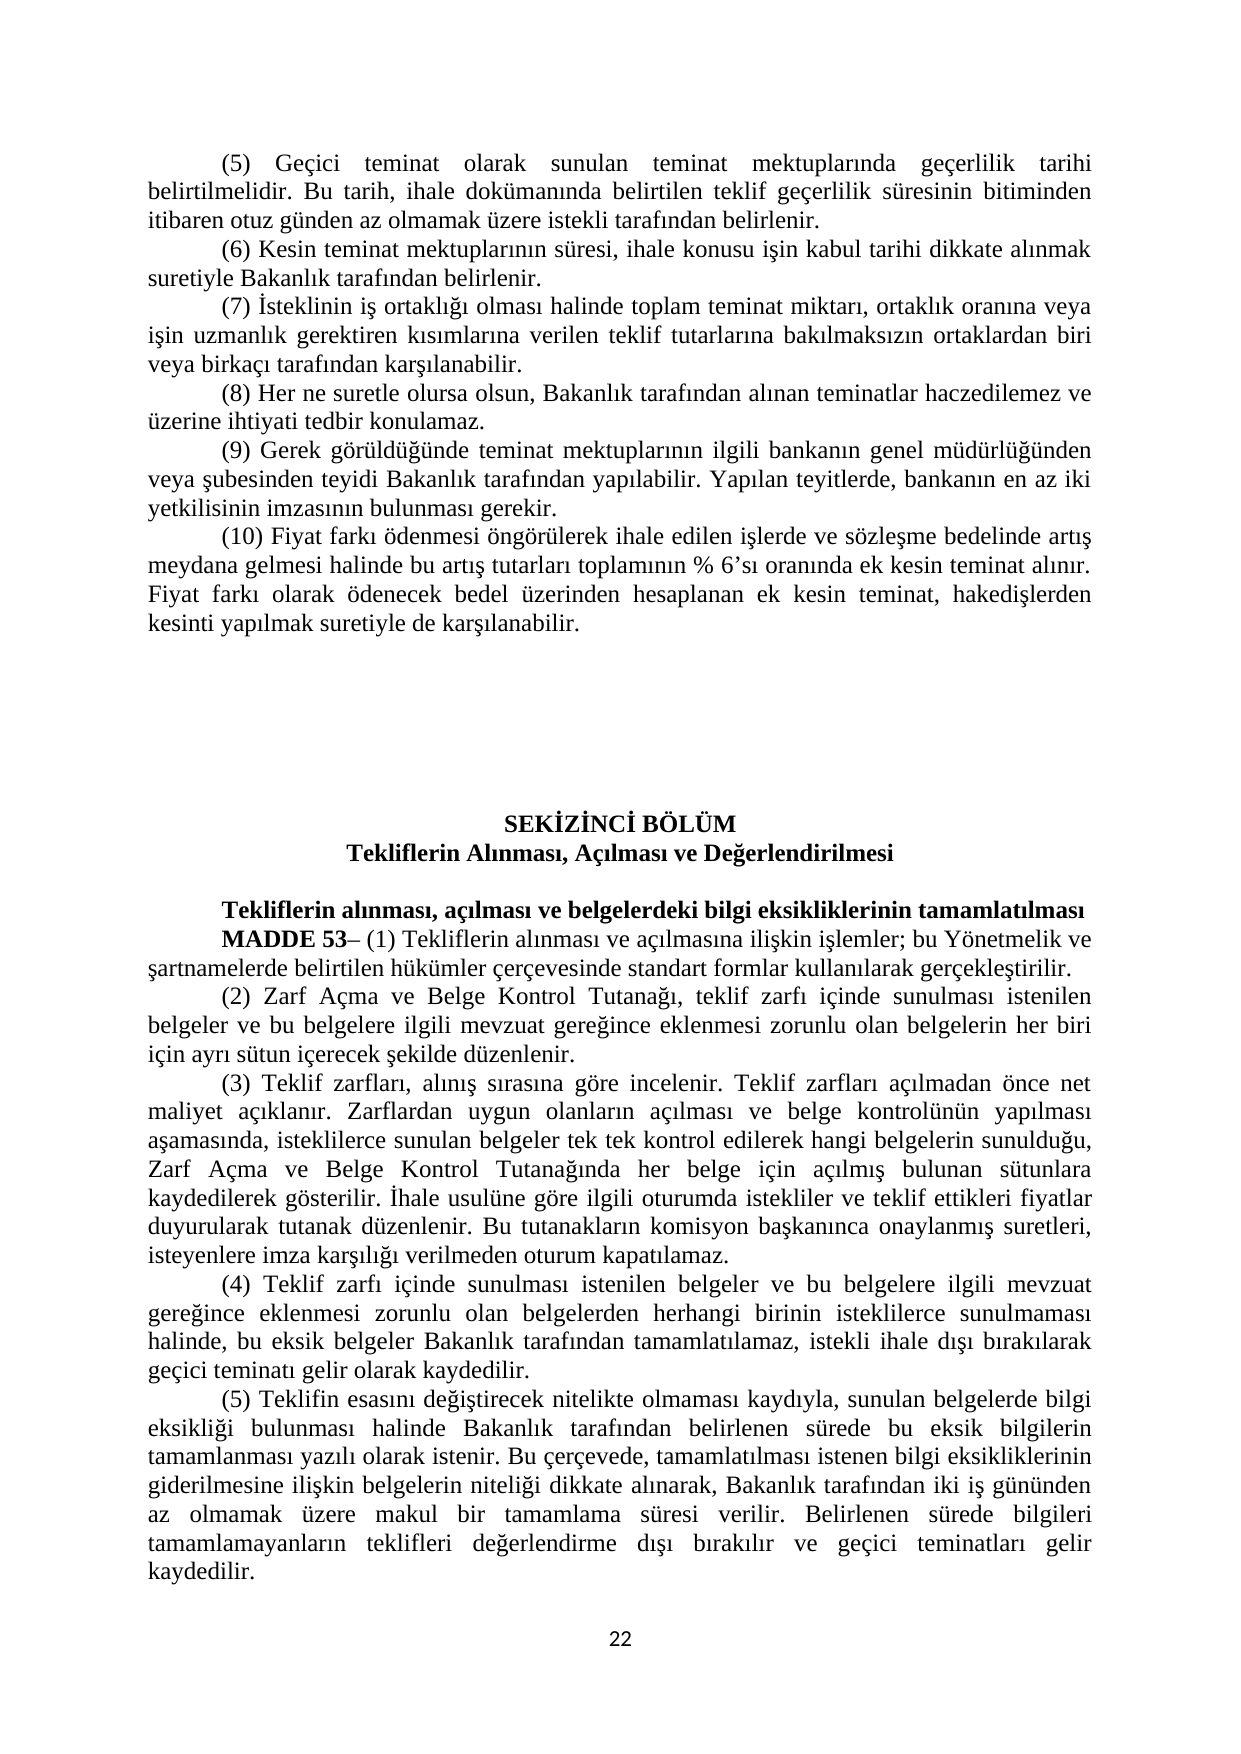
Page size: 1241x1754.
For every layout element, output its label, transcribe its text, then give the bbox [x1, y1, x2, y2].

text (3) Teklif zarfları, alınış sırasına göre incelenir. Teklif zarfları açılmadan önce net maliyet açıklanır. Zarflardan uygun olanların açılması ve belge kontrolünün yapılması aşamasında, isteklilerce sunulan belgeler tek tek kontrol edilerek hangi belgelerin sunulduğu, Zarf Açma ve Belge Kontrol Tutanağında her belge için açılmış bulunan sütunlara kaydedilerek gösterilir. İhale usulüne göre ilgili oturumda istekliler ve teklif ettikleri fiyatlar duyurularak tutanak düzenlenir. Bu tutanakların komisyon başkanınca onaylanmış suretleri, isteyenlere imza karşılığı verilmeden oturum kapatılamaz. [148, 1068, 1093, 1269]
text (5) Geçici teminat olarak sunulan teminat mektuplarında geçerlilik tarihi belirtilmelidir. Bu tarih, ihale dokümanında belirtilen teklif geçerlilik süresinin bitiminden itibaren otuz günden az olmamak üzere istekli tarafından belirlenir. [148, 148, 1093, 234]
text MADDE 53– (1) Tekliflerin alınması ve açılmasına ilişkin işlemler; bu Yönetmelik ve şartnamelerde belirtilen hükümler çerçevesinde standart formlar kullanılarak gerçekleştirilir. [148, 924, 1093, 981]
text Tekliflerin alınması, açılması ve belgelerdeki bilgi eksikliklerinin tamamlatılması [148, 895, 1093, 924]
text (9) Gerek görüldüğünde teminat mektuplarının ilgili bankanın genel müdürlüğünden veya şubesinden teyidi Bakanlık tarafından yapılabilir. Yapılan teyitlerde, bankanın en az iki yetkilisinin imzasının bulunması gerekir. [148, 435, 1093, 521]
text (5) Teklifin esasını değiştirecek nitelikte olmaması kaydıyla, sunulan belgelerde bilgi eksikliği bulunması halinde Bakanlık tarafından belirlenen sürede bu eksik bilgilerin tamamlanması yazılı olarak istenir. Bu çerçevede, tamamlatılması istenen bilgi eksikliklerinin giderilmesine ilişkin belgelerin niteliği dikkate alınarak, Bakanlık tarafından iki iş gününden az olmamak üzere makul bir tamamlama süresi verilir. Belirlenen sürede bilgileri tamamlamayanların teklifleri değerlendirme dışı bırakılır ve geçici teminatları gelir kaydedilir. [148, 1384, 1093, 1585]
text (10) Fiyat farkı ödenmesi öngörülerek ihale edilen işlerde ve sözleşme bedelinde artış meydana gelmesi halinde bu artış tutarları toplamının % 6’sı oranında ek kesin teminat alınır. Fiyat farkı olarak ödenecek bedel üzerinden hesaplanan ek kesin teminat, hakedişlerden kesinti yapılmak suretiyle de karşılanabilir. [148, 521, 1093, 636]
text (4) Teklif zarfı içinde sunulması istenilen belgeler ve bu belgelere ilgili mevzuat gereğince eklenmesi zorunlu olan belgelerden herhangi birinin isteklilerce sunulmaması halinde, bu eksik belgeler Bakanlık tarafından tamamlatılamaz, istekli ihale dışı bırakılarak geçici teminatı gelir olarak kaydedilir. [148, 1269, 1093, 1384]
text (8) Her ne suretle olursa olsun, Bakanlık tarafından alınan teminatlar haczedilemez ve üzerine ihtiyati tedbir konulamaz. [148, 378, 1093, 435]
text (2) Zarf Açma ve Belge Kontrol Tutanağı, teklif zarfı içinde sunulması istenilen belgeler ve bu belgelere ilgili mevzuat gereğince eklenmesi zorunlu olan belgelerin her biri için ayrı sütun içerecek şekilde düzenlenir. [148, 981, 1093, 1068]
text SEKİZİNCİ BÖLÜM [148, 809, 1093, 838]
text (6) Kesin teminat mektuplarının süresi, ihale konusu işin kabul tarihi dikkate alınmak suretiyle Bakanlık tarafından belirlenir. [148, 234, 1093, 291]
text Tekliflerin Alınması, Açılması ve Değerlendirilmesi [148, 838, 1093, 866]
text (7) İsteklinin iş ortaklığı olması halinde toplam teminat miktarı, ortaklık oranına veya işin uzmanlık gerektiren kısımlarına verilen teklif tutarlarına bakılmaksızın ortaklardan biri veya birkaçı tarafından karşılanabilir. [148, 291, 1093, 378]
